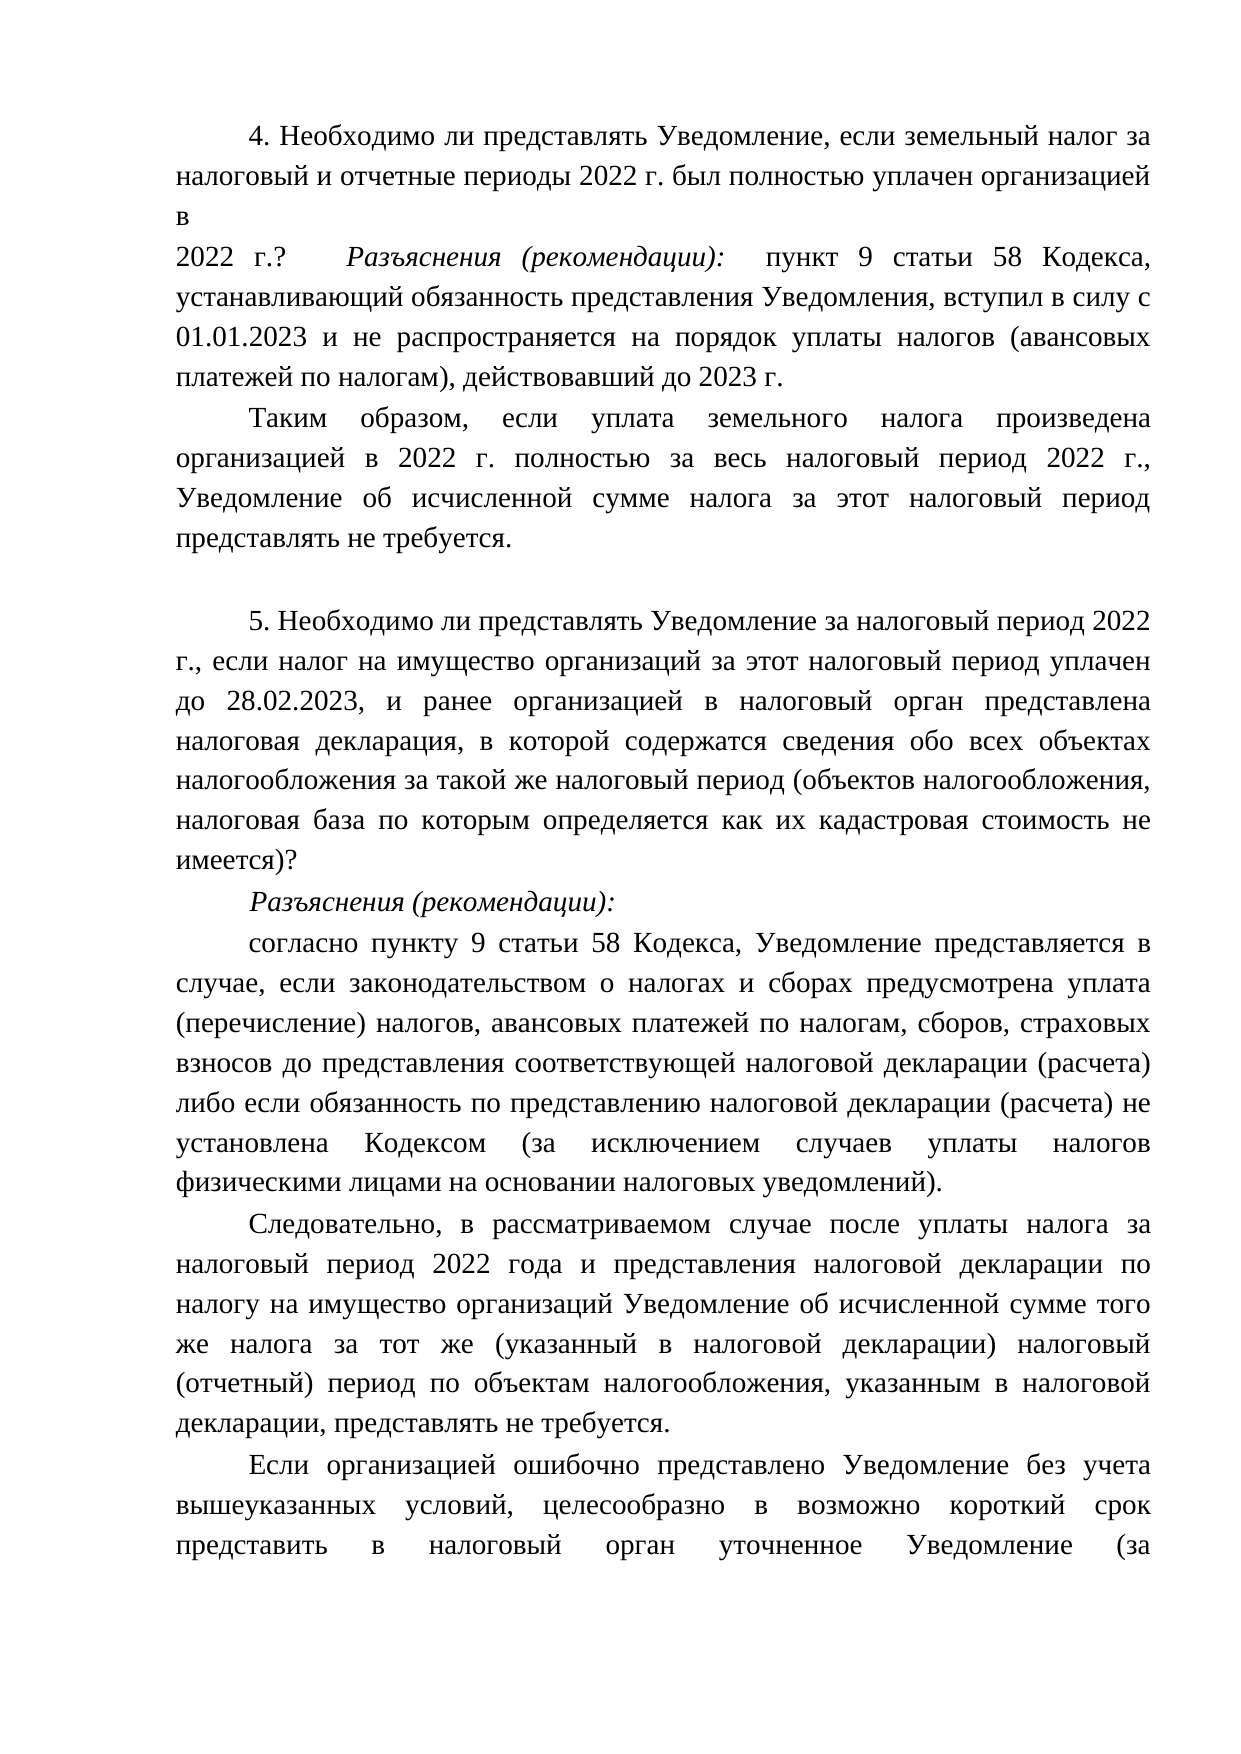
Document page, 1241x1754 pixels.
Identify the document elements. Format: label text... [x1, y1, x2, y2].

text Таким образом, если уплата земельного налога произведена организацией в 2022 г. полностью за весь налоговый период 2022 г., Уведомление об исчисленной сумме налога за этот налоговый период представлять не требуется. [176, 401, 1152, 554]
text Разъяснения (рекомендации): [249, 884, 1152, 917]
text Следовательно, в рассматриваемом случае после уплаты налога за налоговый период 2022 года и представления налоговой декларации по налогу на имущество организаций Уведомление об исчисленной сумме того же налога за тот же (указанный в налоговой декларации) налоговый (отчетный) период по объектам налогообложения, указанным в налоговой декларации, представлять не требуется. [176, 1206, 1152, 1439]
text 4. Необходимо ли представлять Уведомление, если земельный налог за налоговый и отчетные периоды 2022 г. был полностью уплачен организацией в [176, 118, 1152, 231]
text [176, 1447, 1152, 1560]
text согласно пункту 9 статьи 58 Кодекса, Уведомление представляется в случае, если законодательством о налогах и сборах предусмотрена уплата (перечисление) налогов, авансовых платежей по налогам, сборов, страховых взносов до представления соответствующей налоговой декларации (расчета) либо если обязанность по представлению налоговой декларации (расчета) не установлена Кодексом (за исключением случаев уплаты налогов физическими лицами на основании налоговых уведомлений). [176, 925, 1152, 1198]
text 2022 г.? Разъяснения (рекомендации): пункт 9 статьи 58 Кодекса, устанавливающий обязанность представления Уведомления, вступил в силу с 01.01.2023 и не распространяется на порядок уплаты налогов (авансовых платежей по налогам), действовавший до 2023 г. [176, 239, 1152, 393]
text 5. Необходимо ли представлять Уведомление за налоговый период 2022 г., если налог на имущество организаций за этот налоговый период уплачен до 28.02.2023, и ранее организацией в налоговый орган представлена налоговая декларация, в которой содержатся сведения обо всех объектах налогообложения за такой же налоговый период (объектов налогообложения, налоговая база по которым определяется как их кадастровая стоимость не имеется)? [176, 603, 1152, 876]
